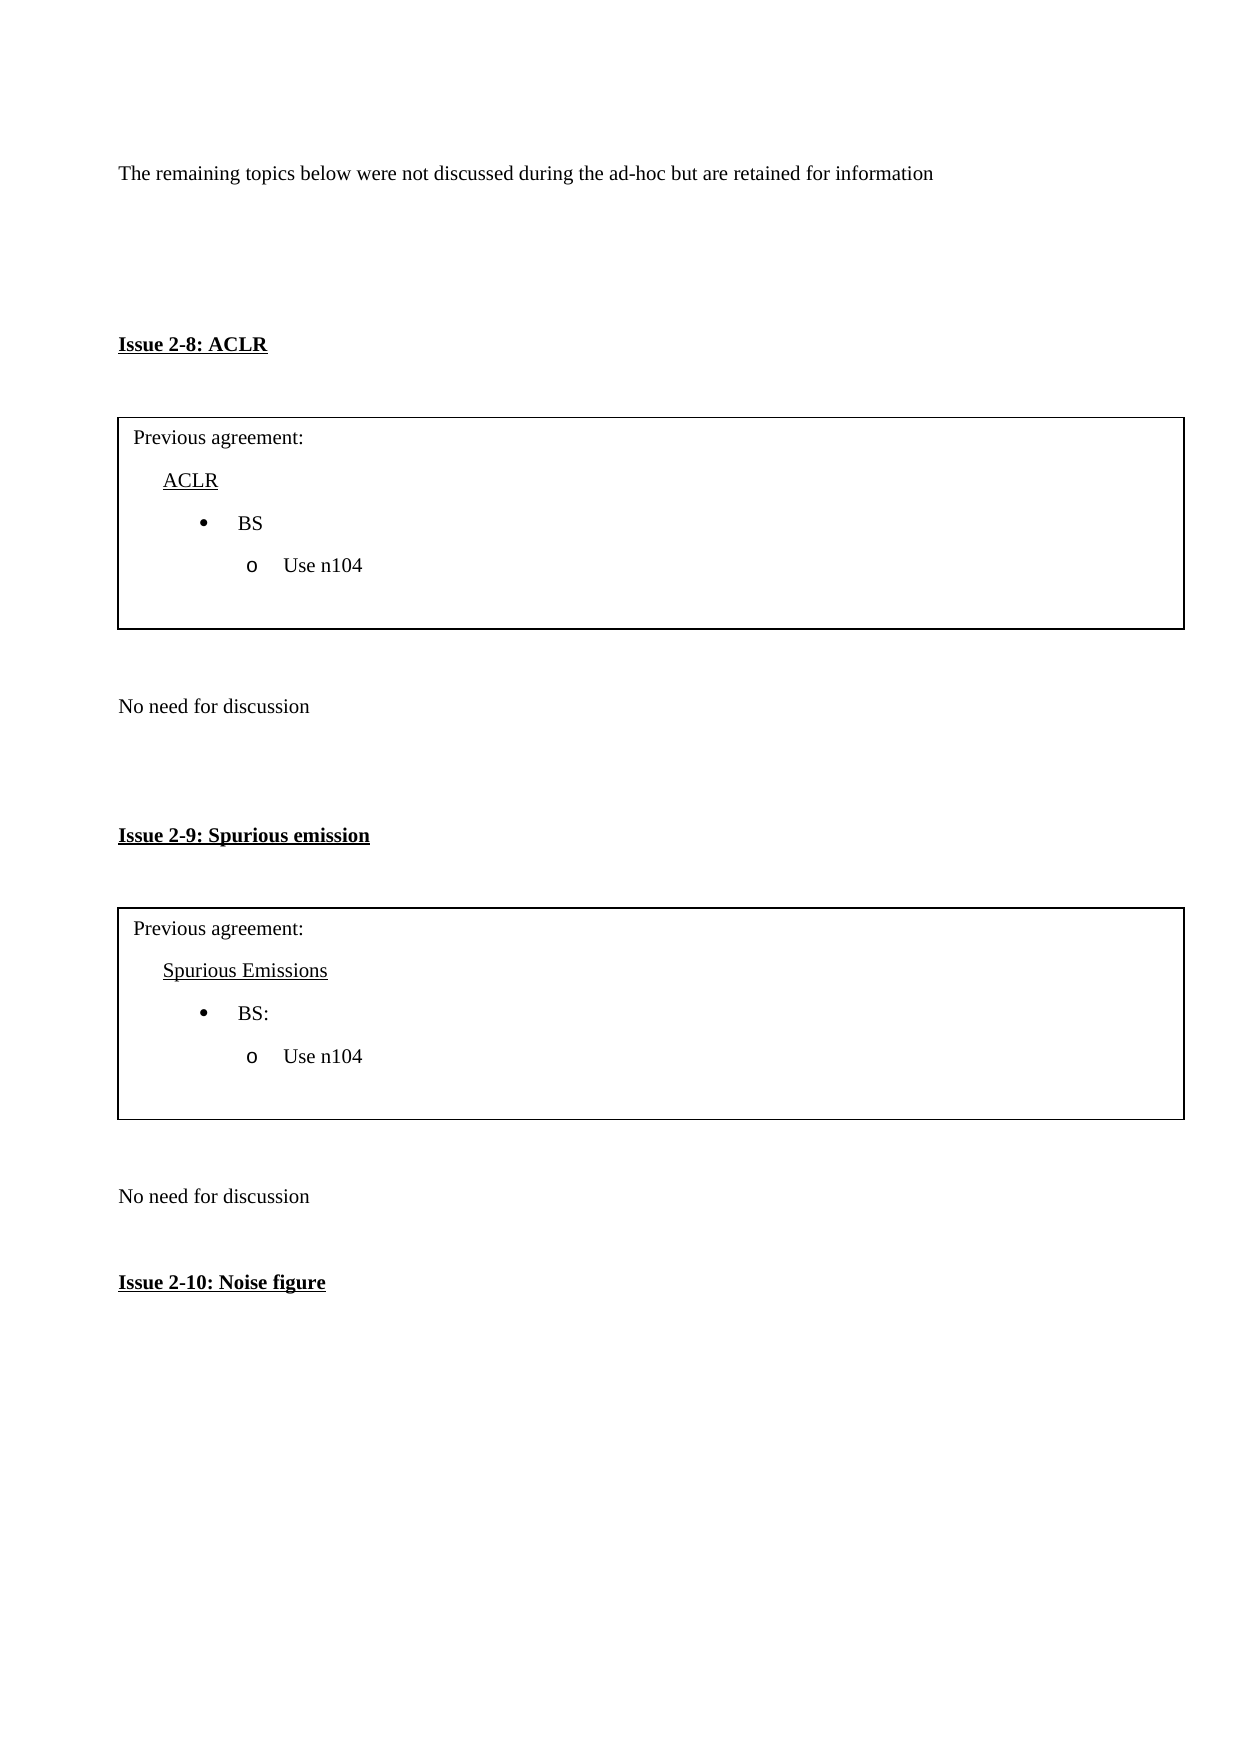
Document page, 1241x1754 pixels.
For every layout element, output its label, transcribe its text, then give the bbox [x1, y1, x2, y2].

text Issue 2-10: Noise figure [118, 1270, 1122, 1294]
text No need for discussion [118, 1184, 1122, 1208]
text No need for discussion [118, 694, 1122, 718]
text The remaining topics below were not discussed during the ad-hoc but are retained for information [118, 161, 1122, 185]
text Issue 2-8: ACLR [118, 332, 1122, 356]
text Issue 2-9: Spurious emission [118, 822, 1122, 847]
